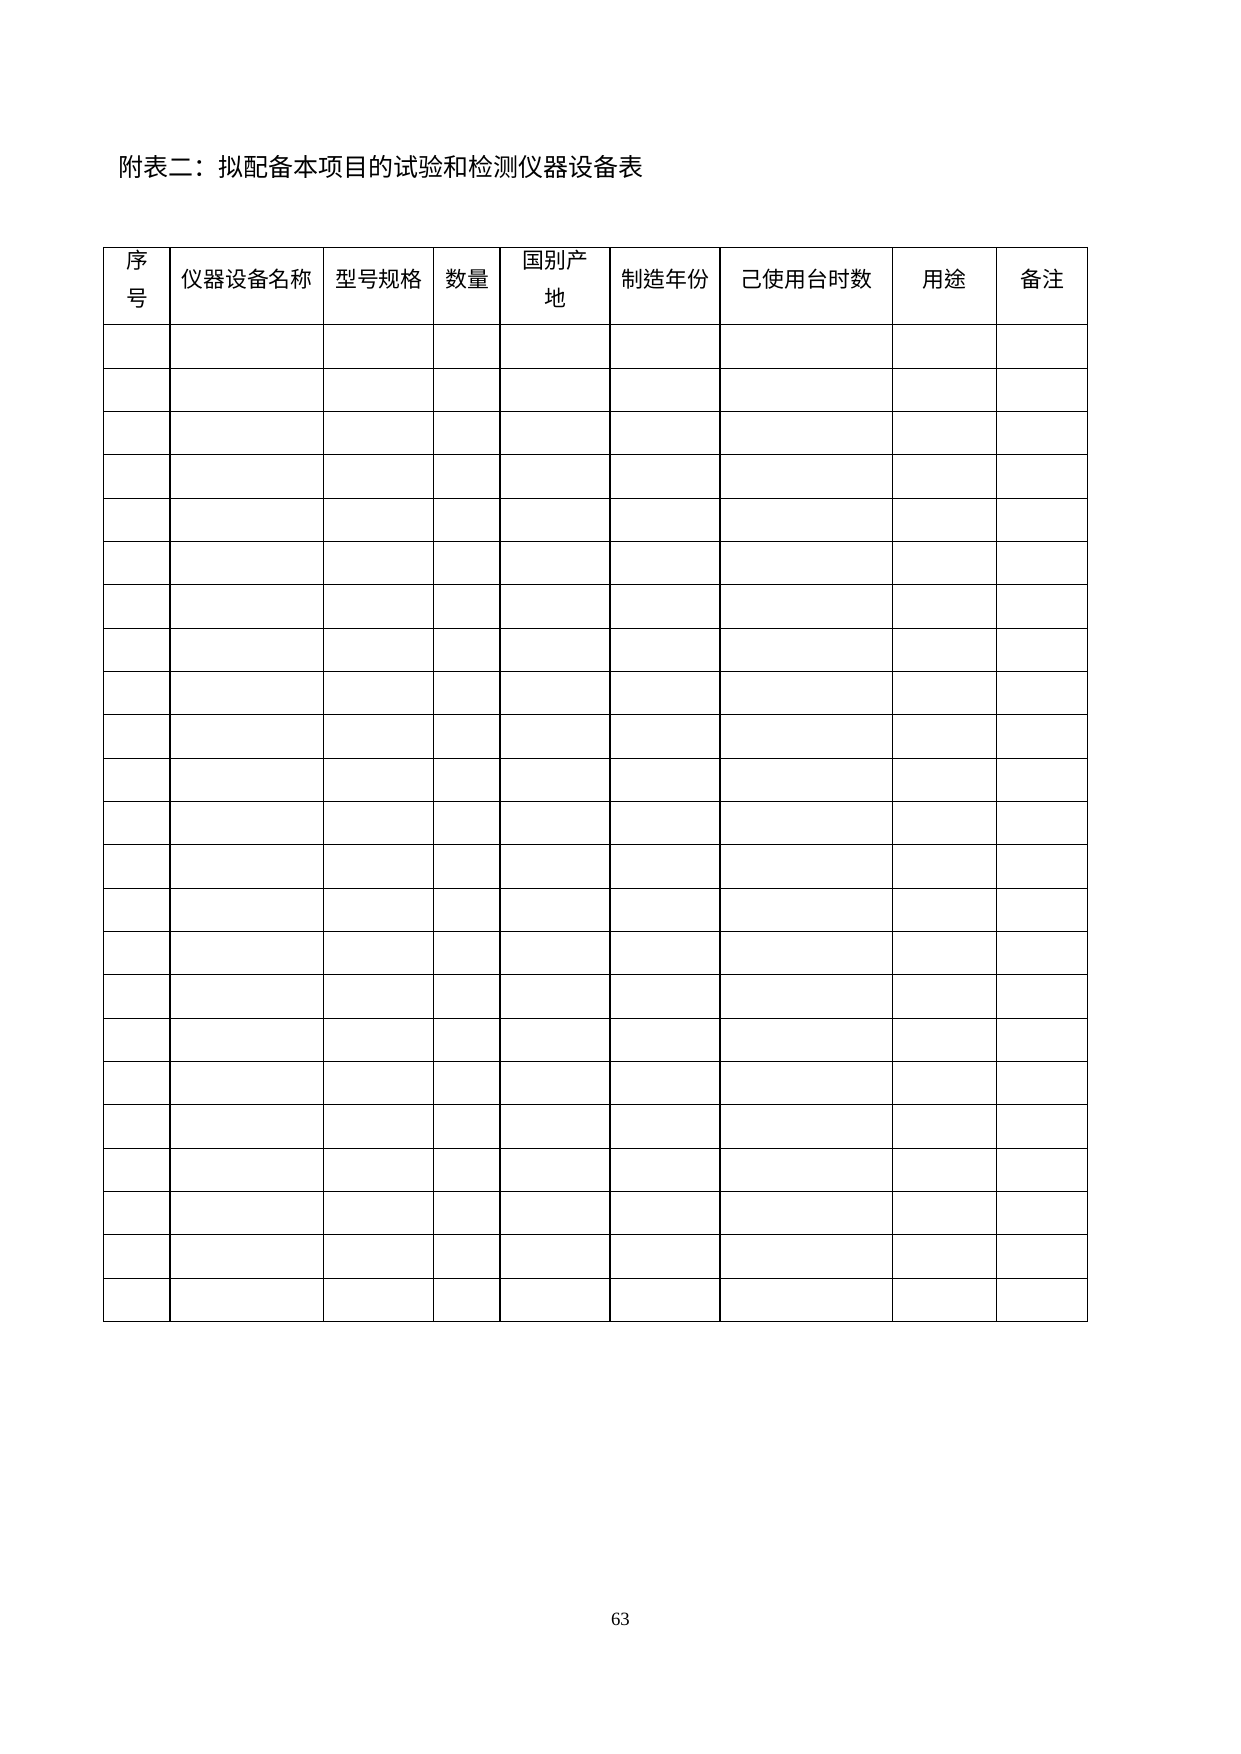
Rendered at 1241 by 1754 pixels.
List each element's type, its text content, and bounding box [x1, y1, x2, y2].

table_header 序号 [104, 248, 169, 324]
table_cell [997, 802, 1087, 844]
table_cell [501, 585, 609, 627]
table_cell [611, 455, 719, 497]
table_cell [997, 369, 1087, 411]
table_cell [893, 845, 996, 887]
table_cell [434, 1149, 499, 1191]
table_cell [501, 845, 609, 887]
table_cell [997, 412, 1087, 454]
table_cell [434, 629, 499, 671]
table_cell [721, 1279, 892, 1321]
table_cell [104, 759, 169, 801]
table_cell [611, 672, 719, 714]
table_cell [893, 715, 996, 757]
table_cell [171, 1235, 323, 1277]
table_cell [171, 1062, 323, 1104]
table_cell [893, 1192, 996, 1234]
table_cell [893, 499, 996, 541]
table_cell [324, 759, 433, 801]
table_cell [171, 455, 323, 497]
table_cell [104, 1105, 169, 1147]
table_header 用途 [893, 248, 996, 324]
table_cell [171, 1279, 323, 1321]
table_cell [997, 889, 1087, 931]
table_cell [611, 499, 719, 541]
table_cell [611, 1149, 719, 1191]
table_cell [997, 1149, 1087, 1191]
table_header 仪器设备名称 [171, 248, 323, 324]
table_cell [611, 1279, 719, 1321]
table_cell [611, 1062, 719, 1104]
table_cell [434, 1192, 499, 1234]
table_cell [434, 802, 499, 844]
table_cell [501, 759, 609, 801]
table_cell [611, 369, 719, 411]
table_cell [171, 672, 323, 714]
table_cell [171, 1192, 323, 1234]
table_cell [721, 1062, 892, 1104]
table_cell [893, 1019, 996, 1061]
table_cell [721, 369, 892, 411]
table_cell [104, 585, 169, 627]
table_cell [434, 1235, 499, 1277]
table_cell [997, 932, 1087, 974]
table_cell [324, 1279, 433, 1321]
table_cell [324, 499, 433, 541]
table_cell [171, 499, 323, 541]
table_header 己使用台时数 [721, 248, 892, 324]
table_cell [997, 1192, 1087, 1234]
table_cell [434, 975, 499, 1017]
table_cell [893, 975, 996, 1017]
table_cell [324, 412, 433, 454]
table_cell [611, 629, 719, 671]
table_cell [997, 1235, 1087, 1277]
table_cell [324, 1235, 433, 1277]
table_cell [171, 542, 323, 584]
table_cell [104, 542, 169, 584]
table_cell [611, 802, 719, 844]
table_cell [611, 932, 719, 974]
table_cell [893, 889, 996, 931]
table_cell [324, 585, 433, 627]
table_cell [104, 1192, 169, 1234]
table_cell [434, 499, 499, 541]
table_cell [997, 325, 1087, 367]
table_cell [171, 932, 323, 974]
table_cell [104, 932, 169, 974]
table_cell [893, 542, 996, 584]
table_cell [171, 845, 323, 887]
table_cell [501, 542, 609, 584]
table_cell [324, 369, 433, 411]
table_cell [104, 412, 169, 454]
table_cell [324, 1192, 433, 1234]
table_cell [611, 412, 719, 454]
table_cell [997, 759, 1087, 801]
table_cell [501, 889, 609, 931]
table_cell [721, 845, 892, 887]
table_cell [611, 975, 719, 1017]
table_cell [324, 629, 433, 671]
table_cell [893, 369, 996, 411]
table_cell [434, 932, 499, 974]
table_cell [893, 1279, 996, 1321]
table_cell [171, 1019, 323, 1061]
table_cell [171, 412, 323, 454]
table_cell [324, 715, 433, 757]
table_cell [324, 1019, 433, 1061]
table_cell [893, 585, 996, 627]
table_cell [104, 325, 169, 367]
table_cell [611, 715, 719, 757]
table_cell [104, 1235, 169, 1277]
table_cell [171, 802, 323, 844]
table_cell [324, 1105, 433, 1147]
table_cell [997, 1279, 1087, 1321]
table_cell [324, 845, 433, 887]
table_cell [324, 542, 433, 584]
table_cell [501, 1105, 609, 1147]
table_cell [171, 1105, 323, 1147]
table_cell [324, 932, 433, 974]
table_cell [721, 1019, 892, 1061]
table_cell [434, 672, 499, 714]
table_cell [434, 585, 499, 627]
table_cell [997, 672, 1087, 714]
table_cell [893, 1105, 996, 1147]
table_header 国别产地 [501, 248, 609, 324]
table_cell [171, 759, 323, 801]
table_cell [721, 975, 892, 1017]
table_cell [434, 889, 499, 931]
table_cell [501, 715, 609, 757]
table_cell [171, 1149, 323, 1191]
table_cell [721, 759, 892, 801]
table_cell [997, 499, 1087, 541]
table_cell [997, 1105, 1087, 1147]
table_cell [324, 889, 433, 931]
table_cell [434, 1279, 499, 1321]
table_cell [501, 1149, 609, 1191]
table_cell [721, 1192, 892, 1234]
table_cell [611, 889, 719, 931]
table_cell [893, 412, 996, 454]
table_cell [721, 542, 892, 584]
table_cell [324, 1149, 433, 1191]
table_cell [611, 542, 719, 584]
table_cell [434, 412, 499, 454]
table_cell [104, 629, 169, 671]
table_cell [997, 629, 1087, 671]
table_cell [997, 975, 1087, 1017]
table_cell [721, 889, 892, 931]
table_cell [893, 802, 996, 844]
table_cell [324, 802, 433, 844]
table_cell [104, 1062, 169, 1104]
table_cell [501, 672, 609, 714]
table_cell [721, 715, 892, 757]
table_cell [501, 499, 609, 541]
table_cell [171, 585, 323, 627]
table_cell [997, 1062, 1087, 1104]
table_cell [721, 672, 892, 714]
table_cell [104, 672, 169, 714]
table_cell [893, 1149, 996, 1191]
table_cell [997, 542, 1087, 584]
table_cell [721, 932, 892, 974]
table_cell [434, 845, 499, 887]
table_cell [171, 629, 323, 671]
table_cell [104, 845, 169, 887]
table_cell [721, 499, 892, 541]
table_cell [611, 325, 719, 367]
table_cell [324, 975, 433, 1017]
table_cell [434, 1062, 499, 1104]
table_cell [434, 1019, 499, 1061]
table_cell [171, 369, 323, 411]
table_cell [434, 325, 499, 367]
table_cell [501, 1019, 609, 1061]
table_cell [501, 802, 609, 844]
table_cell [501, 1062, 609, 1104]
table_cell [434, 715, 499, 757]
table_cell [997, 715, 1087, 757]
table_cell [611, 1192, 719, 1234]
table_header 备注 [997, 248, 1087, 324]
table_cell [721, 629, 892, 671]
table_cell [893, 1062, 996, 1104]
table_cell [893, 672, 996, 714]
table_cell [501, 325, 609, 367]
table_cell [721, 455, 892, 497]
table_cell [501, 369, 609, 411]
table_cell [104, 1149, 169, 1191]
table_cell [893, 1235, 996, 1277]
table_cell [104, 1019, 169, 1061]
table_cell [434, 1105, 499, 1147]
table_cell [104, 369, 169, 411]
table_cell [721, 1149, 892, 1191]
table_cell [104, 802, 169, 844]
table_cell [171, 325, 323, 367]
table_cell [104, 715, 169, 757]
table_header 数量 [434, 248, 499, 324]
table_cell [893, 932, 996, 974]
table_cell [997, 455, 1087, 497]
table_cell [104, 455, 169, 497]
table_cell [501, 412, 609, 454]
table_cell [721, 1235, 892, 1277]
table_cell [324, 1062, 433, 1104]
table_header 制造年份 [611, 248, 719, 324]
table_cell [501, 455, 609, 497]
table_cell [611, 1105, 719, 1147]
table_cell [611, 1235, 719, 1277]
table_cell [721, 585, 892, 627]
table_cell [893, 325, 996, 367]
table_cell [501, 1235, 609, 1277]
table_cell [501, 975, 609, 1017]
table_cell [721, 412, 892, 454]
table_cell [324, 455, 433, 497]
table_cell [893, 759, 996, 801]
table_cell [501, 629, 609, 671]
table_cell [721, 1105, 892, 1147]
table_cell [104, 975, 169, 1017]
table_cell [434, 369, 499, 411]
table_cell [434, 455, 499, 497]
table_cell [324, 672, 433, 714]
table_cell [501, 932, 609, 974]
table_cell [171, 889, 323, 931]
table_cell [997, 585, 1087, 627]
table_cell [104, 1279, 169, 1321]
table_cell [611, 845, 719, 887]
table_cell [171, 715, 323, 757]
table_cell [501, 1279, 609, 1321]
table_cell [171, 975, 323, 1017]
table_cell [997, 845, 1087, 887]
table_cell [104, 499, 169, 541]
table_cell [501, 1192, 609, 1234]
table_header 型号规格 [324, 248, 433, 324]
table_cell [893, 629, 996, 671]
table_cell [893, 455, 996, 497]
table_cell [611, 1019, 719, 1061]
table_cell [611, 585, 719, 627]
table_cell [104, 889, 169, 931]
table_cell [434, 542, 499, 584]
table_cell [611, 759, 719, 801]
text 附表二：拟配备本项目的试验和检测仪器设备表 [118, 148, 1122, 184]
table_cell [721, 325, 892, 367]
table_cell [997, 1019, 1087, 1061]
table_cell [434, 759, 499, 801]
table_cell [324, 325, 433, 367]
table_cell [721, 802, 892, 844]
